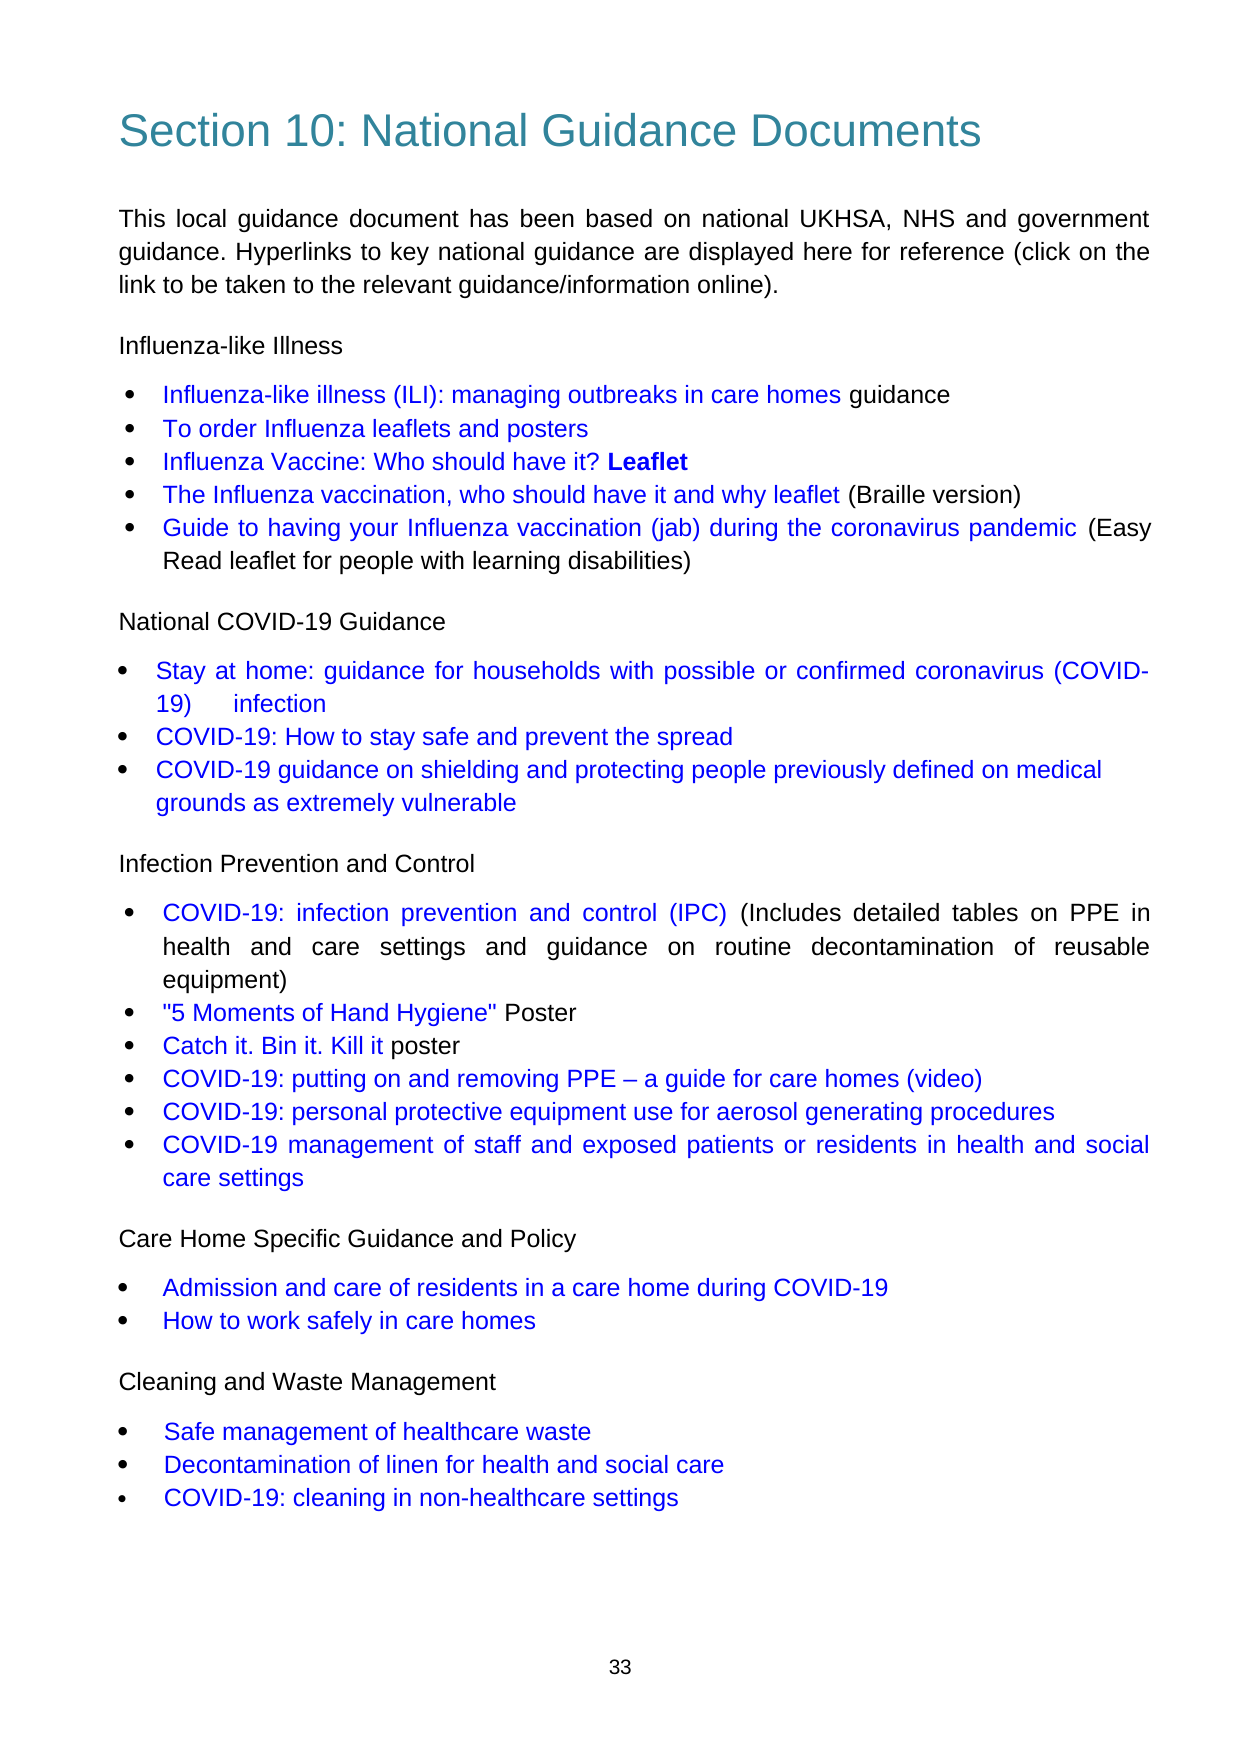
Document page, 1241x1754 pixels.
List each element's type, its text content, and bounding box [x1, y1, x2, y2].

subtitle Influenza Vaccine: Who should have it? Leaflet [125, 447, 1152, 476]
subtitle National COVID-19 Guidance [118, 607, 1152, 635]
list COVID-19: putting on and removing PPE – a guide for care homes (video) [125, 1064, 1152, 1093]
list How to work safely in care homes [118, 1306, 1152, 1335]
text Section 10: National Guidance Documents [118, 104, 1152, 156]
subtitle Influenza-like Illness [118, 331, 1152, 360]
list COVID-19: personal protective equipment use for aerosol generating procedures [125, 1097, 1152, 1126]
list Stay at home: guidance for households with possible or confirmed coronavirus (COVID-19) infection [118, 656, 1152, 718]
subtitle Influenza-like illness (ILI): managing outbreaks in care homes guidance [125, 380, 1152, 409]
text This local guidance document has been based on national UKHSA, NHS and government guidance. Hyperlinks to key national guidance are displayed here for reference (click on the link to be taken to the relevant guidance/information online). [118, 204, 1152, 299]
list "5 Moments of Hand Hygiene" Poster [125, 998, 1152, 1026]
subtitle Guide to having your Influenza vaccination (jab) during the coronavirus pandemic (Easy Read leaflet for people with learning disabilities) [125, 513, 1152, 575]
list COVID-19 guidance on shielding and protecting people previously defined on medical grounds as extremely vulnerable [118, 755, 1152, 817]
list Decontamination of linen for health and social care [118, 1449, 1152, 1478]
list COVID-19 management of staff and exposed patients or residents in health and social care settings [125, 1130, 1152, 1192]
subtitle To order Influenza leaflets and posters [125, 413, 1152, 442]
list COVID-19: infection prevention and control (IPC) (Includes detailed tables on PPE in health and care settings and guidance on routine decontamination of reusable equipment) [125, 898, 1152, 993]
subtitle The Influenza vaccination, who should have it and why leaflet (Braille version) [125, 480, 1152, 509]
list Safe management of healthcare waste [118, 1416, 1152, 1445]
list COVID-19: How to stay safe and prevent the spread [118, 722, 1152, 751]
list Admission and care of residents in a care home during COVID-19 [118, 1273, 1152, 1302]
list COVID-19: cleaning in non-healthcare settings [118, 1483, 1152, 1511]
subtitle Infection Prevention and Control [118, 849, 1152, 878]
subtitle Care Home Specific Guidance and Policy [118, 1224, 1152, 1252]
subtitle Cleaning and Waste Management [118, 1367, 1152, 1396]
list Catch it. Bin it. Kill it poster [125, 1031, 1152, 1059]
